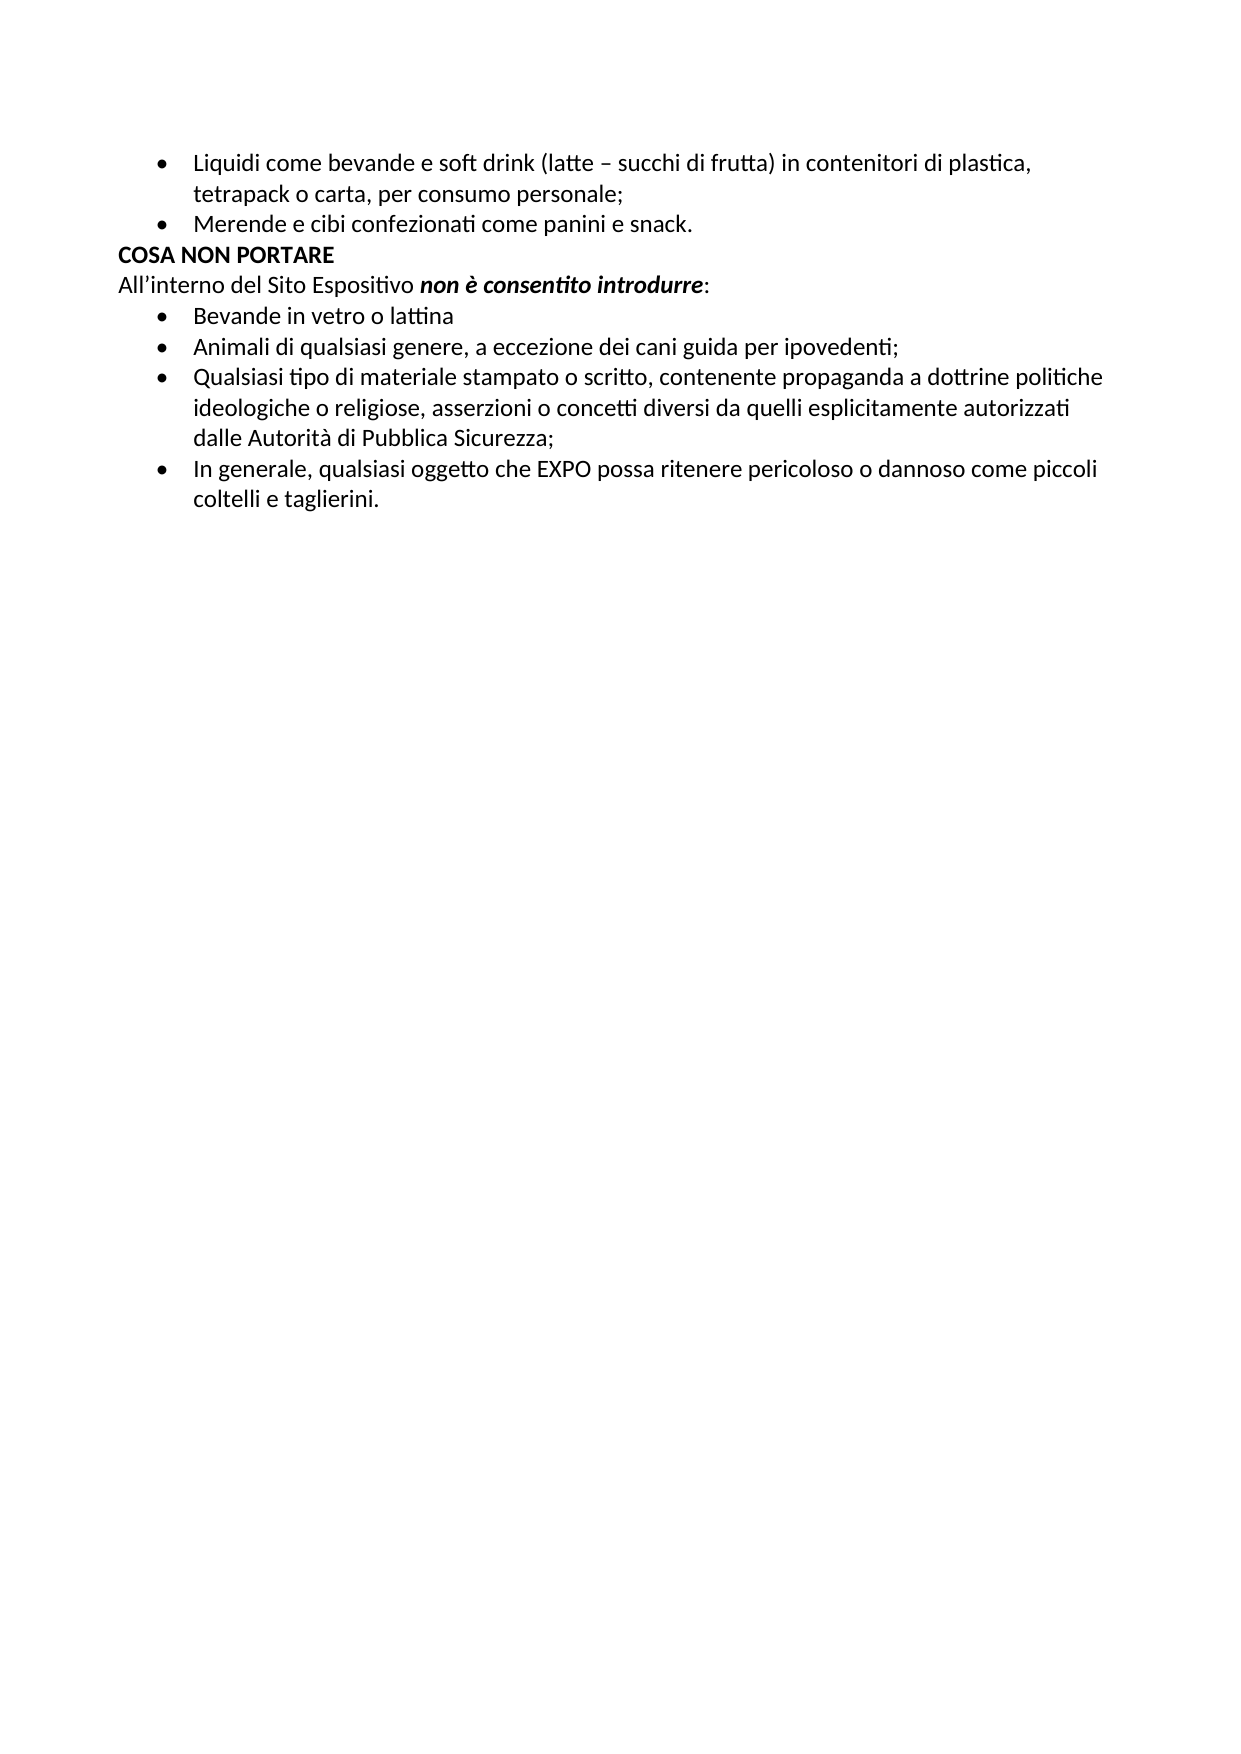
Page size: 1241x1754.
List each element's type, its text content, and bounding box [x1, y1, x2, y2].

list In generale, qualsiasi oggetto che EXPO possa ritenere pericoloso o dannoso come piccoli coltelli e taglierini. [156, 453, 1122, 514]
text COSA NON PORTARE [118, 239, 1122, 270]
text All’interno del Sito Espositivo non è consentito introdurre: [118, 270, 1122, 300]
list Bevande in vetro o lattina [156, 300, 1122, 331]
list Qualsiasi tipo di materiale stampato o scritto, contenente propaganda a dottrine politiche ideologiche o religiose, asserzioni o concetti diversi da quelli esplicitamente autorizzati dalle Autorità di Pubblica Sicurezza; [156, 361, 1122, 453]
list Animali di qualsiasi genere, a eccezione dei cani guida per ipovedenti; [156, 331, 1122, 361]
list Merende e cibi confezionati come panini e snack. [156, 209, 1122, 239]
list Liquidi come bevande e soft drink (latte – succhi di frutta) in contenitori di plastica, tetrapack o carta, per consumo personale; [156, 148, 1122, 209]
